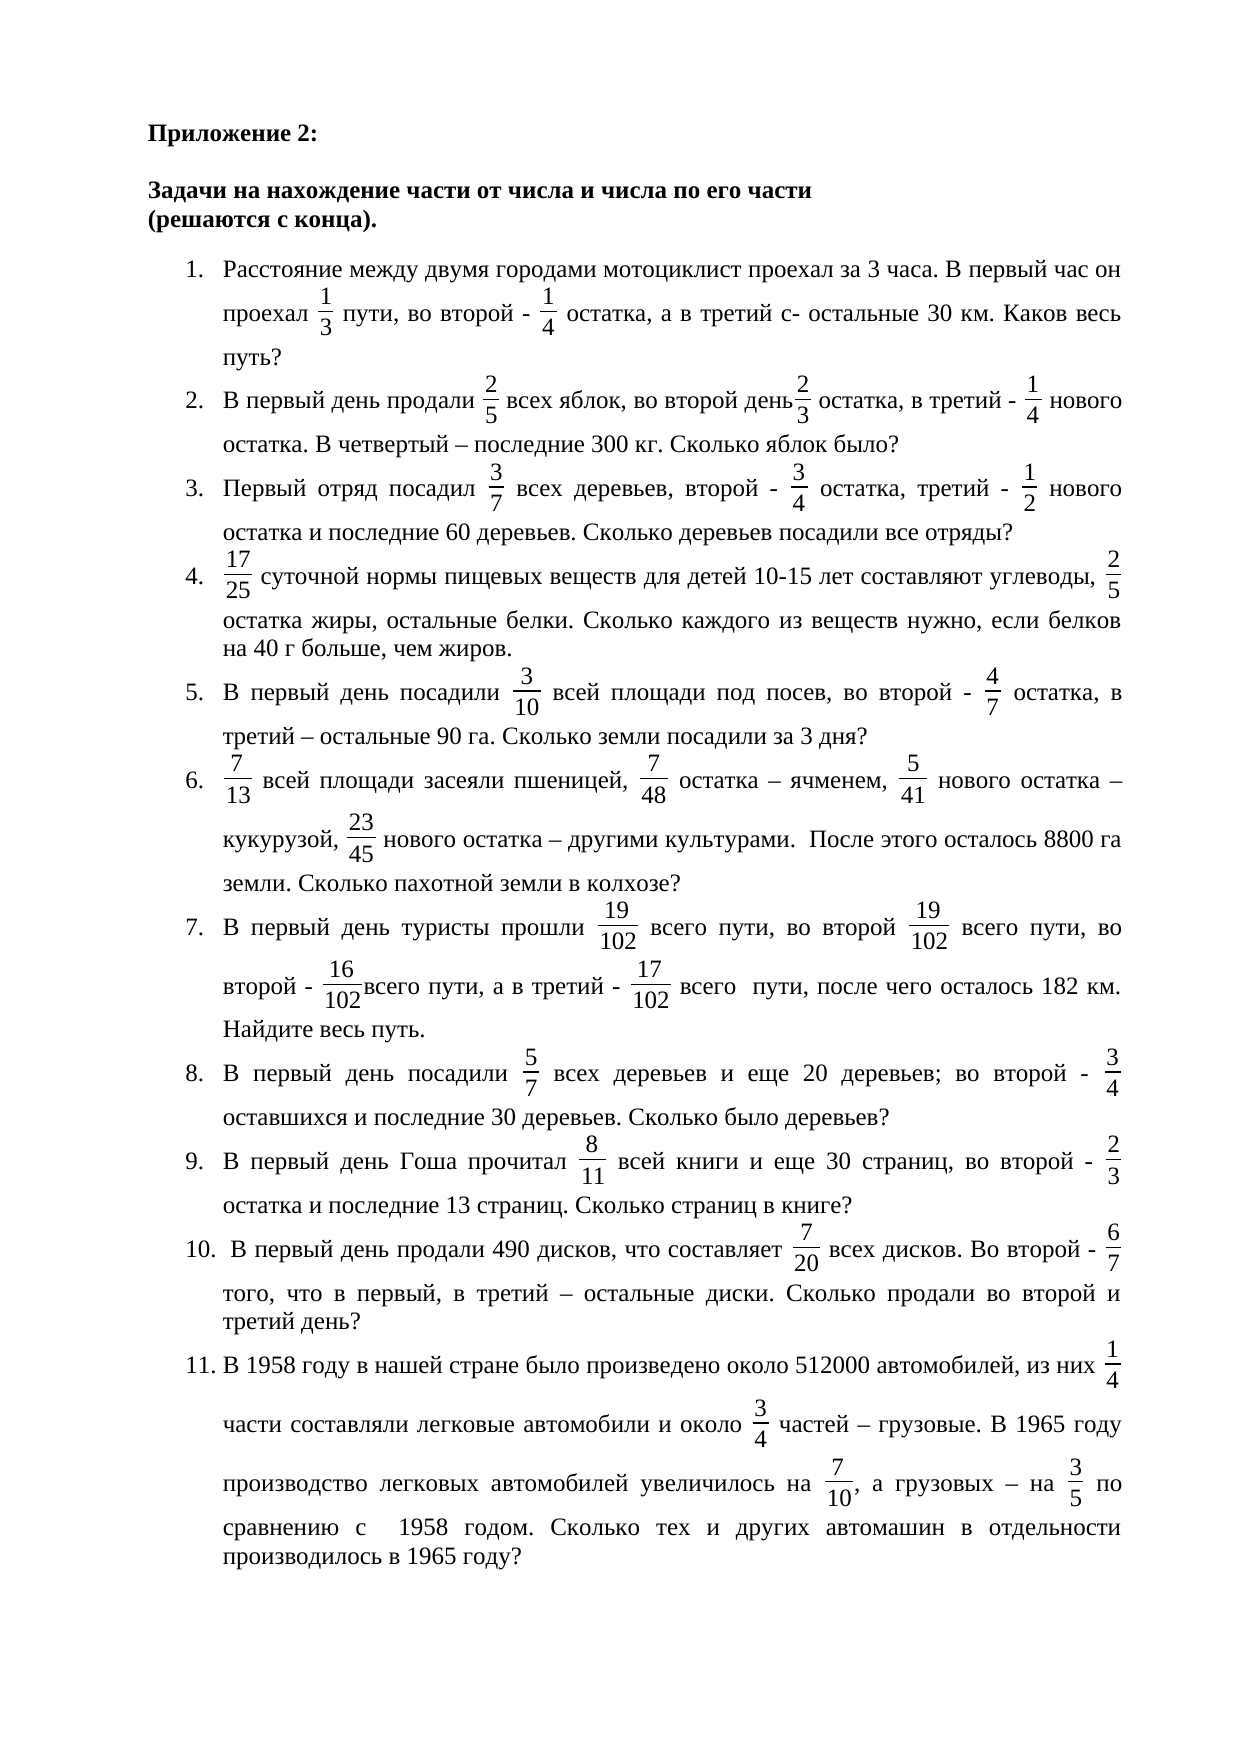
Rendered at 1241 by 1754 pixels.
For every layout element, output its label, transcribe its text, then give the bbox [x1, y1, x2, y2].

text Приложение 2: [148, 118, 1122, 147]
list В первый день продали всех яблок, во второй день остатка, в третий - нового остатка. В четвертый – последние 300 кг. Сколько яблок было? [185, 370, 1122, 458]
text (решаются с конца). [148, 204, 1122, 233]
list всей площади засеяли пшеницей, остатка – ячменем, нового остатка – кукурузой, нового остатка – другими культурами. После этого осталось 8800 га земли. Сколько пахотной земли в колхозе? [185, 750, 1122, 897]
list В первый день посадили всех деревьев и еще 20 деревьев; во второй - оставшихся и последние 30 деревьев. Сколько было деревьев? [185, 1043, 1122, 1131]
list Первый отряд посадил всех деревьев, второй - остатка, третий - нового остатка и последние 60 деревьев. Сколько деревьев посадили все отряды? [185, 458, 1122, 546]
text Задачи на нахождение части от числа и числа по его части [148, 176, 1122, 204]
list В 1958 году в нашей стране было произведено около 512000 автомобилей, из них части составляли легковые автомобили и около частей – грузовые. В 1965 году производство легковых автомобилей увеличилось на , а грузовых – на по сравнению с 1958 годом. Сколько тех и других автомашин в отдельности производилось в 1965 году? [185, 1335, 1122, 1569]
list суточной нормы пищевых веществ для детей 10-15 лет составляют углеводы, остатка жиры, остальные белки. Сколько каждого из веществ нужно, если белков на 40 г больше, чем жиров. [185, 546, 1122, 662]
list В первый день посадили всей площади под посев, во второй - остатка, в третий – остальные 90 га. Сколько земли посадили за 3 дня? [185, 662, 1122, 750]
list В первый день туристы прошли всего пути, во второй всего пути, во второй - всего пути, а в третий - всего пути, после чего осталось 182 км. Найдите весь путь. [185, 897, 1122, 1043]
list В первый день Гоша прочитал всей книги и еще 30 страниц, во второй - остатка и последние 13 страниц. Сколько страниц в книге? [185, 1131, 1122, 1219]
list В первый день продали 490 дисков, что составляет всех дисков. Во второй - того, что в первый, в третий – остальные диски. Сколько продали во второй и третий день? [185, 1219, 1122, 1335]
list Расстояние между двумя городами мотоциклист проехал за 3 часа. В первый час он проехал пути, во второй - остатка, а в третий с- остальные 30 км. Каков весь путь? [185, 254, 1122, 370]
